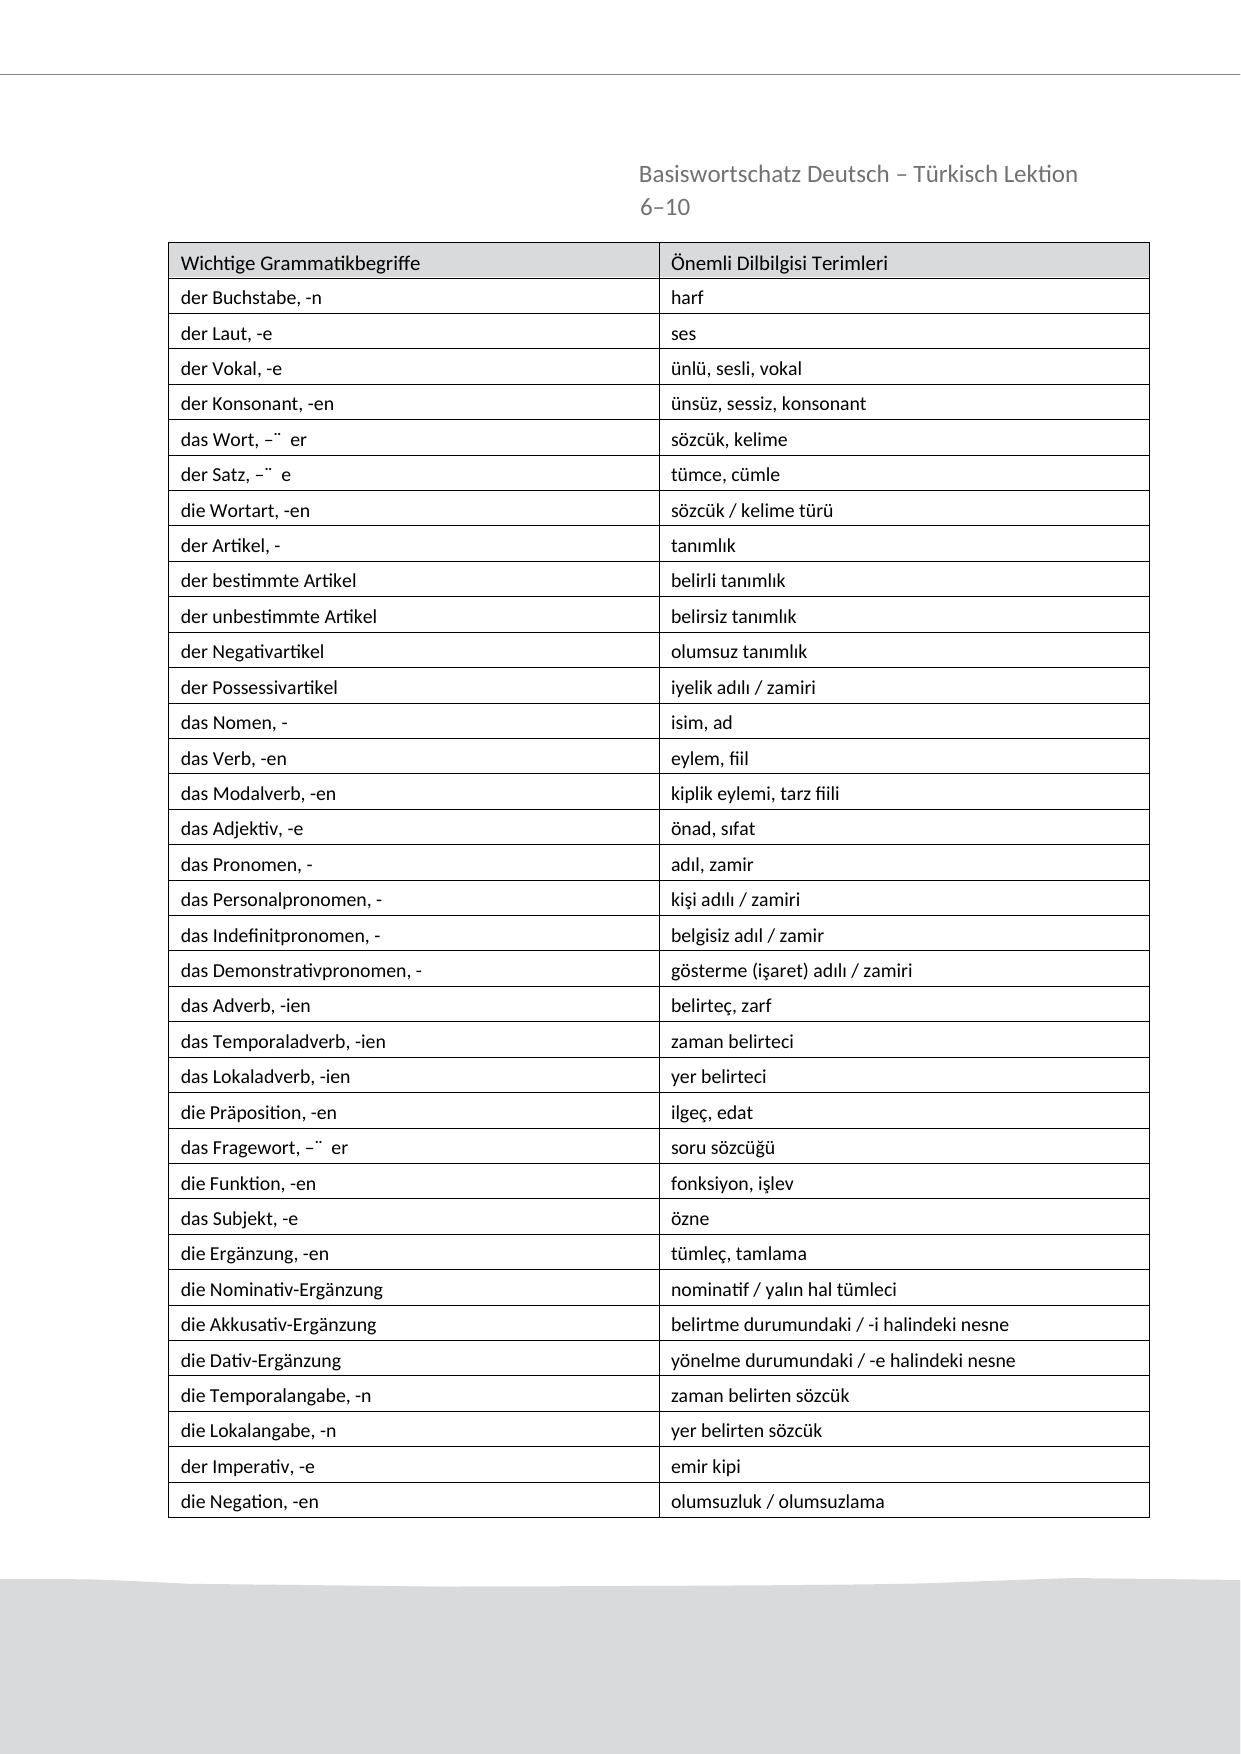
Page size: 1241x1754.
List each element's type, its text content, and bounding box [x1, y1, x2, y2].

table_cell eylem, fiil [660, 739, 1149, 773]
table_cell das Indefinitpronomen, - [169, 916, 659, 950]
table_cell der Possessivartikel [169, 668, 659, 702]
table_header Önemli Dilbilgisi Terimleri [660, 243, 1149, 277]
table_cell fonksiyon, işlev [660, 1164, 1149, 1198]
table_cell ünsüz, sessiz, konsonant [660, 385, 1149, 419]
table_cell das Adjektiv, -e [169, 810, 659, 844]
table_cell das Fragewort, –¨ er [169, 1129, 659, 1163]
table_cell der Laut, -e [169, 314, 659, 348]
table_cell belgisiz adıl / zamir [660, 916, 1149, 950]
table_cell nominatif / yalın hal tümleci [660, 1270, 1149, 1304]
table_cell yer belirteci [660, 1058, 1149, 1092]
table_cell harf [660, 279, 1149, 313]
table_cell ilgeç, edat [660, 1093, 1149, 1127]
table_cell das Lokaladverb, -ien [169, 1058, 659, 1092]
table_cell zaman belirteci [660, 1022, 1149, 1057]
table_cell das Modalverb, -en [169, 774, 659, 809]
table_cell die Akkusativ-Ergänzung [169, 1306, 659, 1340]
table_cell emir kipi [660, 1447, 1149, 1482]
table_cell önad, sıfat [660, 810, 1149, 844]
table_cell der Negativartikel [169, 633, 659, 667]
table_cell das Demonstrativpronomen, - [169, 951, 659, 986]
table_cell ünlü, sesli, vokal [660, 349, 1149, 384]
table_cell soru sözcüğü [660, 1129, 1149, 1163]
table_cell der Vokal, -e [169, 349, 659, 384]
table_cell die Präposition, -en [169, 1093, 659, 1127]
table_cell zaman belirten sözcük [660, 1376, 1149, 1411]
table_cell der bestimmte Artikel [169, 562, 659, 596]
table_cell kiplik eylemi, tarz fiili [660, 774, 1149, 809]
table_cell ses [660, 314, 1149, 348]
table_cell der Imperativ, -e [169, 1447, 659, 1482]
table_cell der Buchstabe, -n [169, 279, 659, 313]
table_cell belirtme durumundaki / -i halindeki nesne [660, 1306, 1149, 1340]
table_cell die Dativ-Ergänzung [169, 1341, 659, 1375]
table_cell die Ergänzung, -en [169, 1235, 659, 1269]
table_cell özne [660, 1199, 1149, 1234]
table_cell das Personalpronomen, - [169, 881, 659, 915]
text Basiswortschatz Deutsch – Türkisch Lektion 6–10 [639, 158, 1092, 222]
table_cell yönelme durumundaki / -e halindeki nesne [660, 1341, 1149, 1375]
table_cell belirli tanımlık [660, 562, 1149, 596]
table_cell das Nomen, - [169, 704, 659, 738]
table_cell die Wortart, -en [169, 491, 659, 525]
table_cell die Negation, -en [169, 1483, 659, 1517]
table_cell belirteç, zarf [660, 987, 1149, 1021]
table_cell der Satz, –¨ e [169, 456, 659, 490]
table_cell die Nominativ-Ergänzung [169, 1270, 659, 1304]
table_cell yer belirten sözcük [660, 1412, 1149, 1446]
table_cell die Temporalangabe, -n [169, 1376, 659, 1411]
table_cell der Artikel, - [169, 526, 659, 561]
table_cell kişi adılı / zamiri [660, 881, 1149, 915]
table_cell das Pronomen, - [169, 845, 659, 879]
table_cell gösterme (işaret) adılı / zamiri [660, 951, 1149, 986]
table_cell sözcük / kelime türü [660, 491, 1149, 525]
table_cell die Funktion, -en [169, 1164, 659, 1198]
table_cell das Subjekt, -e [169, 1199, 659, 1234]
table_cell das Wort, –¨ er [169, 420, 659, 454]
table_cell die Lokalangabe, -n [169, 1412, 659, 1446]
table_cell das Verb, -en [169, 739, 659, 773]
table_cell das Adverb, -ien [169, 987, 659, 1021]
table_cell tanımlık [660, 526, 1149, 561]
table_cell iyelik adılı / zamiri [660, 668, 1149, 702]
table_cell olumsuz tanımlık [660, 633, 1149, 667]
table_cell der Konsonant, -en [169, 385, 659, 419]
table_cell isim, ad [660, 704, 1149, 738]
table_cell sözcük, kelime [660, 420, 1149, 454]
table_cell belirsiz tanımlık [660, 597, 1149, 632]
table_cell adıl, zamir [660, 845, 1149, 879]
table_cell olumsuzluk / olumsuzlama [660, 1483, 1149, 1517]
table_cell tümleç, tamlama [660, 1235, 1149, 1269]
table_cell tümce, cümle [660, 456, 1149, 490]
table_cell der unbestimmte Artikel [169, 597, 659, 632]
table_header Wichtige Grammatikbegriffe [169, 243, 659, 277]
table_cell das Temporaladverb, -ien [169, 1022, 659, 1057]
